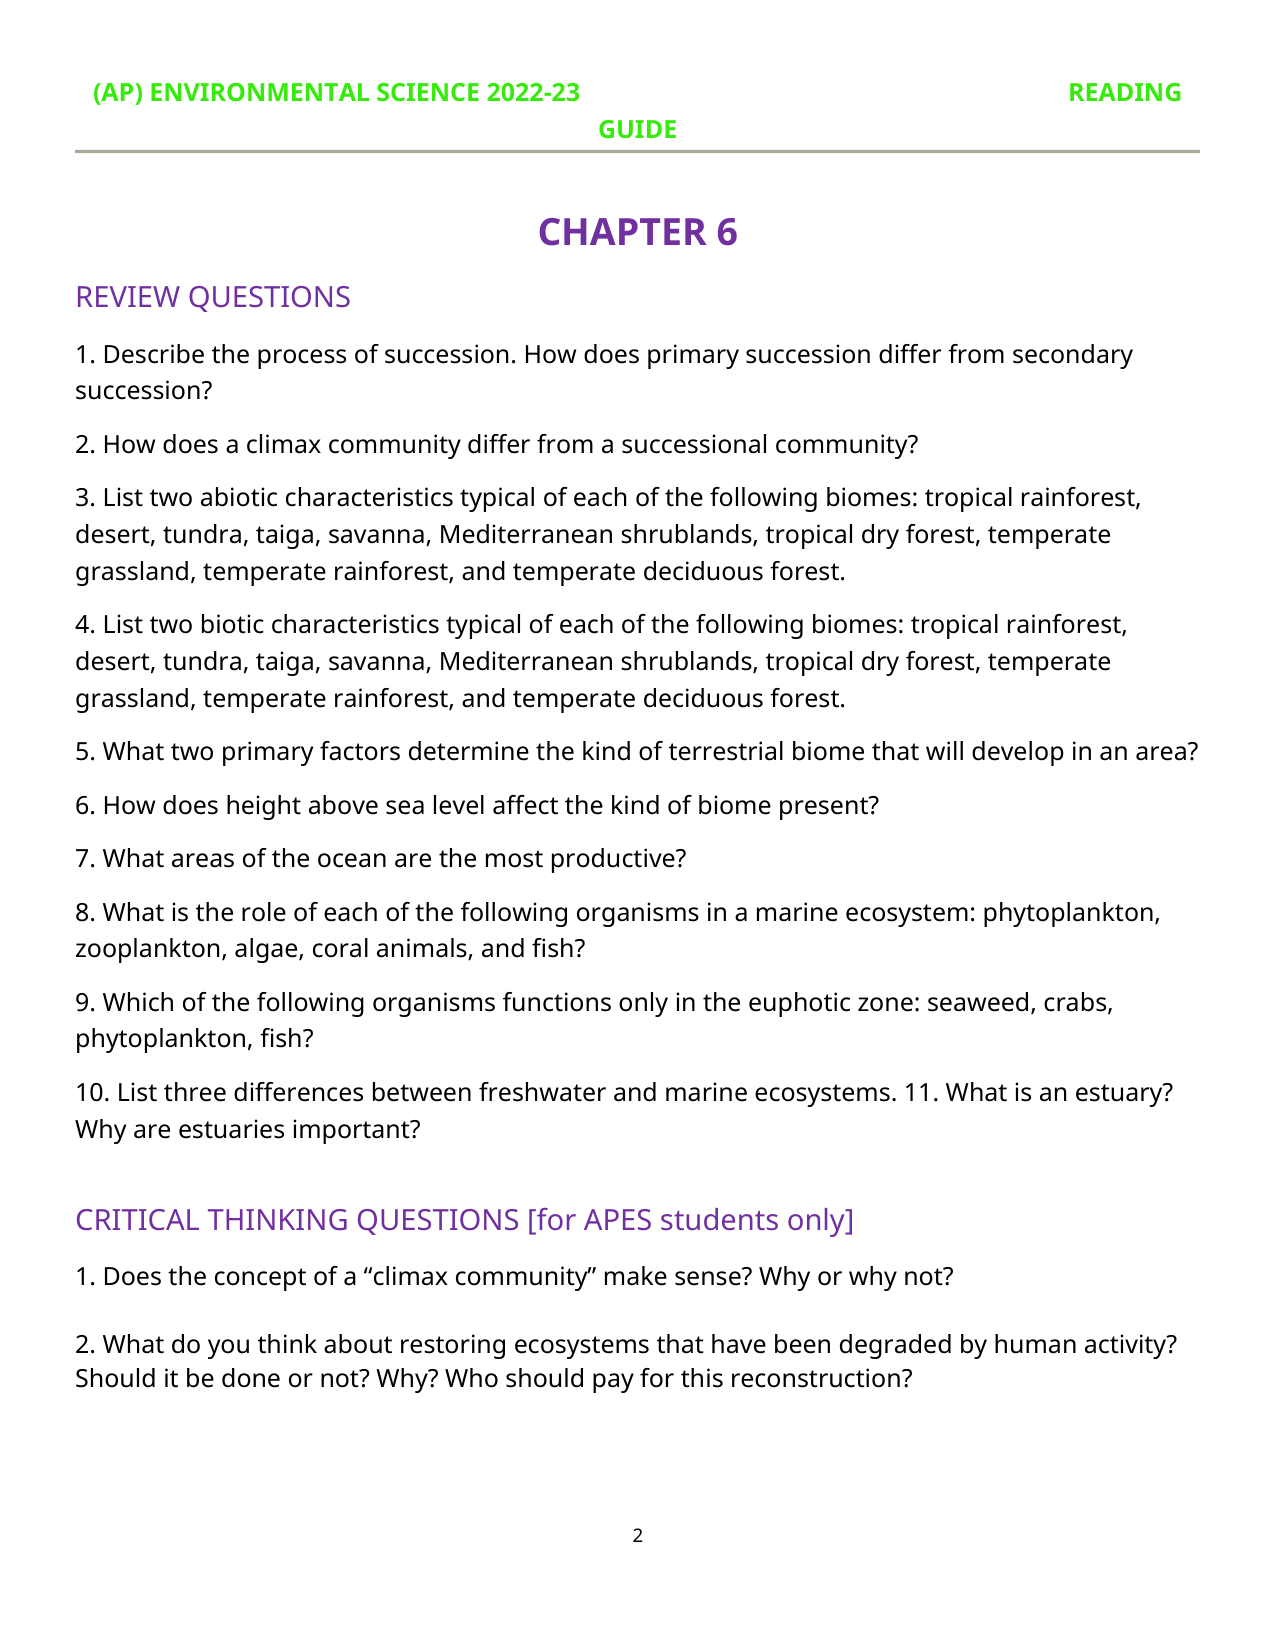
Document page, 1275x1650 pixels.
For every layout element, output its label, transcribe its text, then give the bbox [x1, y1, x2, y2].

text 2. What do you think about restoring ecosystems that have been degraded by human activity? Should it be done or not? Why? Who should pay for this reconstruction? [75, 1326, 1200, 1394]
text 2. How does a climax community differ from a successional community? [75, 426, 1200, 461]
text 1. Describe the process of succession. How does primary succession differ from secondary succession? [75, 336, 1200, 407]
text (AP) ENVIRONMENTAL SCIENCE 2022-23 READING GUIDECHAPTER 6 [75, 75, 1200, 149]
text 4. List two biotic characteristics typical of each of the following biomes: tropical rainforest, desert, tundra, taiga, savanna, Mediterranean shrublands, tropical dry forest, temperate grassland, temperate rainforest, and temperate deciduous forest. [75, 607, 1200, 714]
text 6. How does height above sea level affect the kind of biome present? [75, 787, 1200, 821]
text 8. What is the role of each of the following organisms in a marine ecosystem: phytoplankton, zooplankton, algae, coral animals, and fish? [75, 894, 1200, 965]
text 3. List two abiotic characteristics typical of each of the following biomes: tropical rainforest, desert, tundra, taiga, savanna, Mediterranean shrublands, tropical dry forest, temperate grassland, temperate rainforest, and temperate deciduous forest. [75, 480, 1200, 587]
text REVIEW QUESTIONS [75, 277, 1200, 316]
text 1. Does the concept of a “climax community” make sense? Why or why not? [75, 1258, 1200, 1292]
text 7. What areas of the ocean are the most productive? [75, 841, 1200, 875]
text 10. List three differences between freshwater and marine ecosystems. 11. What is an estuary? Why are estuaries important? [75, 1074, 1200, 1145]
text 9. Which of the following organisms functions only in the euphotic zone: seaweed, crabs, phytoplankton, fish? [75, 984, 1200, 1055]
text (AP) ENVIRONMENTAL SCIENCE 2022-23 READING GUIDECHAPTER 6 [75, 154, 1200, 256]
text 5. What two primary factors determine the kind of terrestrial biome that will develop in an area? [75, 734, 1200, 768]
text CRITICAL THINKING QUESTIONS [for APES students only] [75, 1199, 1200, 1238]
